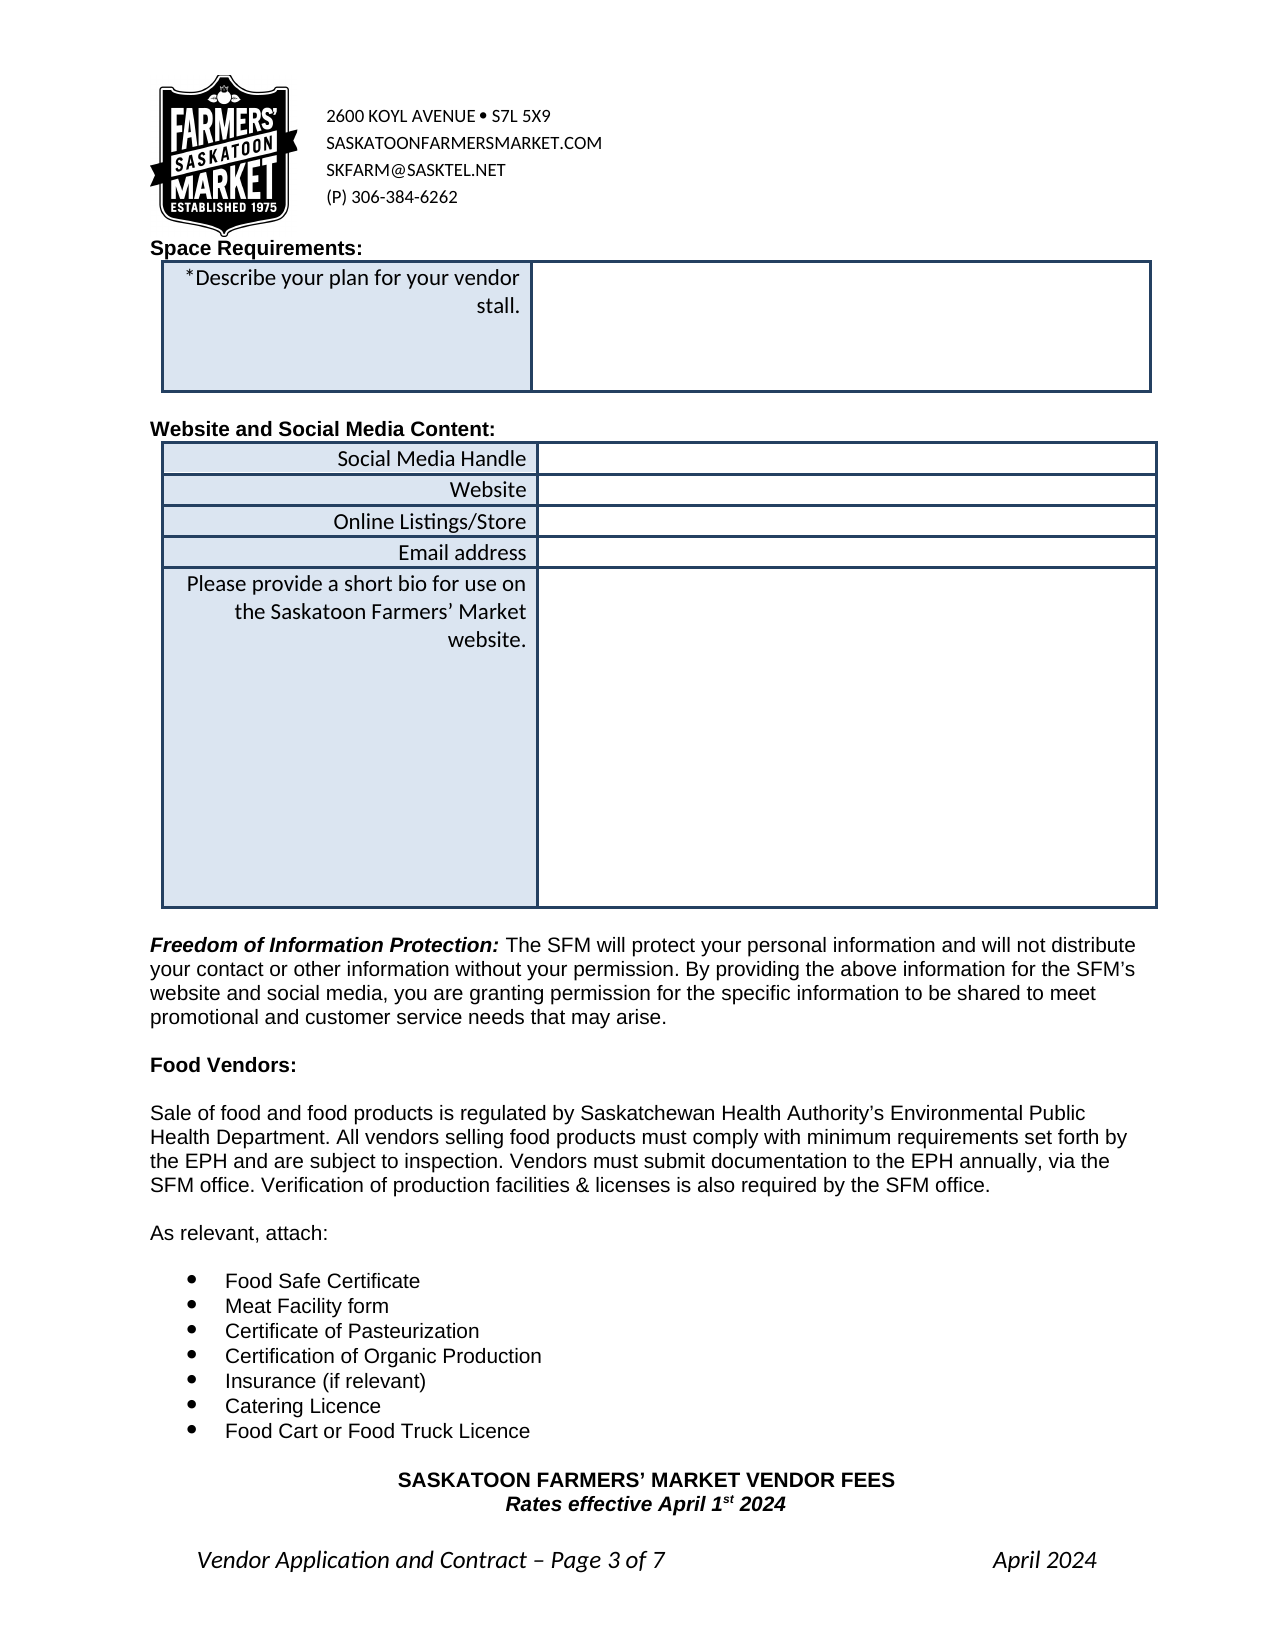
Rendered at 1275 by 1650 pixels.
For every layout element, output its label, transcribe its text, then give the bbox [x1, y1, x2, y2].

list Catering Licence [187, 1394, 1143, 1419]
list Certificate of Pasteurization [187, 1319, 1143, 1344]
list Certification of Organic Production [187, 1344, 1143, 1369]
text Food Vendors: [150, 1053, 1143, 1077]
table_cell Website [164, 476, 536, 504]
text Website and Social Media Content: [150, 417, 1143, 441]
table_cell [539, 569, 1155, 906]
table_cell Email address [164, 538, 536, 566]
text As relevant, attach: [150, 1221, 1143, 1245]
table_header [539, 444, 1155, 472]
text Rates effective April 1st 2024 [150, 1492, 1143, 1516]
text SASKATOON FARMERS’ MARKET VENDOR FEES [150, 1468, 1143, 1492]
list Meat Facility form [187, 1294, 1143, 1319]
table_header Social Media Handle [164, 444, 536, 472]
table_cell [539, 507, 1155, 535]
list Insurance (if relevant) [187, 1369, 1143, 1394]
table_cell Online Listings/Store [164, 507, 536, 535]
table_header *Describe your plan for your vendor stall. [164, 263, 530, 390]
table_cell [539, 538, 1155, 566]
picture [150, 75, 298, 237]
text Sale of food and food products is regulated by Saskatchewan Health Authority’s Environmental Public Health Department. All vendors selling food products must comply with minimum requirements set forth by the EPH and are subject to inspection. Vendors must submit documentation to the EPH annually, via the SFM office. Verification of production facilities & licenses is also required by the SFM office. [150, 1101, 1143, 1197]
table_cell [539, 476, 1155, 504]
table_header [533, 263, 1149, 390]
text Freedom of Information Protection: The SFM will protect your personal information and will not distribute your contact or other information without your permission. By providing the above information for the SFM’s website and social media, you are granting permission for the specific information to be shared to meet promotional and customer service needs that may arise. [150, 933, 1143, 1029]
table_cell Please provide a short bio for use on the Saskatoon Farmers’ Market website. [164, 569, 536, 906]
text Space Requirements: [150, 236, 1143, 260]
list Food Cart or Food Truck Licence [187, 1419, 1143, 1444]
list Food Safe Certificate [187, 1269, 1143, 1294]
